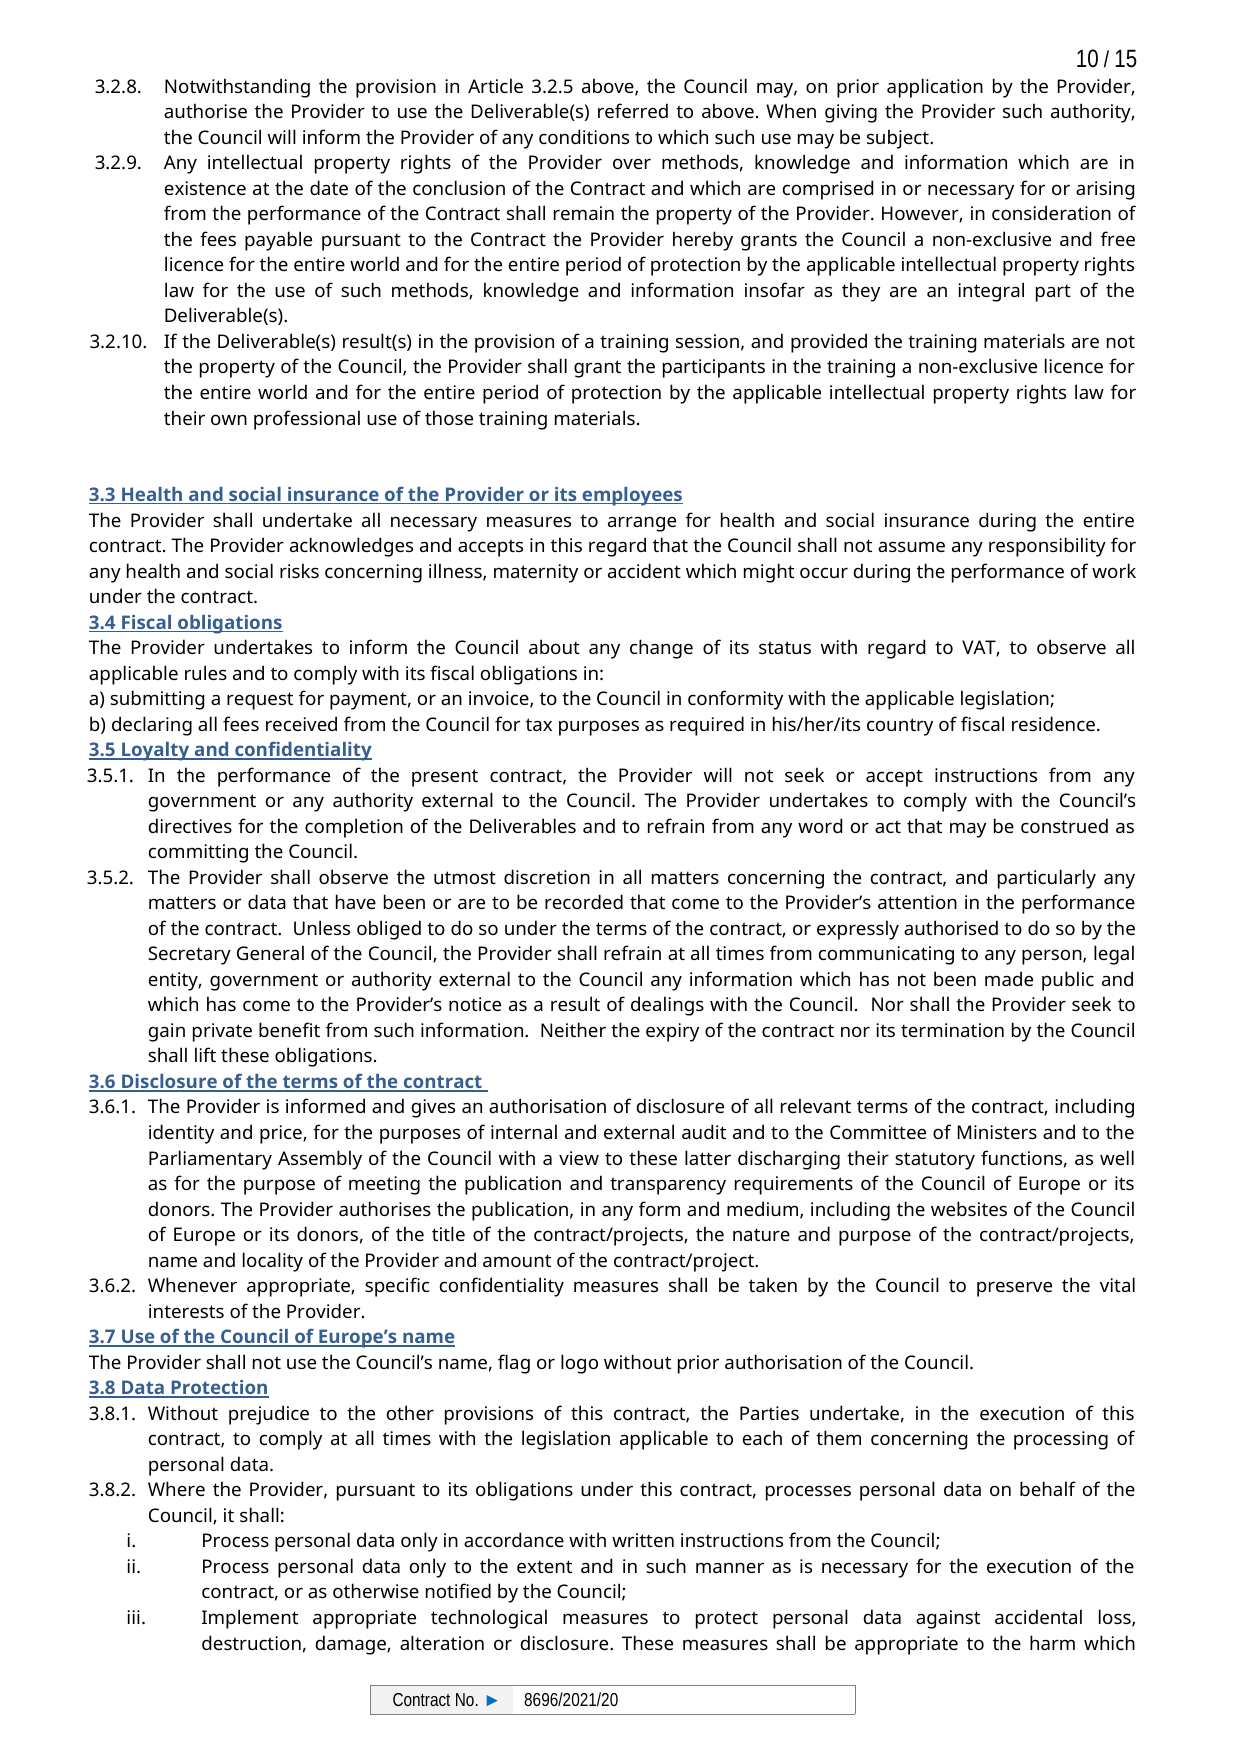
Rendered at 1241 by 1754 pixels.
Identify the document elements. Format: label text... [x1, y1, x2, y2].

list Notwithstanding the provision in Article 3.2.5 above, the Council may, on prior application by the Provider, authorise the Provider to use the Deliverable(s) referred to above. When giving the Provider such authority, the Council will inform the Provider of any conditions to which such use may be subject. [118, 73, 1137, 149]
text The Provider undertakes to inform the Council about any change of its status with regard to VAT, to observe all applicable rules and to comply with its fiscal obligations in: [89, 634, 1137, 686]
list Any intellectual property rights of the Provider over methods, knowledge and information which are in existence at the date of the conclusion of the Contract and which are comprised in or necessary for or arising from the performance of the Contract shall remain the property of the Provider. However, in consideration of the fees payable pursuant to the Contract the Provider hereby grants the Council a non-exclusive and free licence for the entire world and for the entire period of protection by the applicable intellectual property rights law for the use of such methods, knowledge and information insofar as they are an integral part of the Deliverable(s). [118, 149, 1137, 328]
list Whenever appropriate, specific confidentiality measures shall be taken by the Council to preserve the vital interests of the Provider. [89, 1272, 1137, 1323]
text 3.6 Disclosure of the terms of the contract [89, 1068, 1137, 1094]
text a) submitting a request for payment, or an invoice, to the Council in conformity with the applicable legislation; [89, 686, 1137, 711]
text 3.5 Loyalty and confidentiality [89, 737, 1137, 762]
text 3.4 Fiscal obligations [89, 609, 1137, 634]
text The Provider shall not use the Council’s name, flag or logo without prior authorisation of the Council. [89, 1349, 1137, 1374]
text 3.3 Health and social insurance of the Provider or its employees [89, 481, 1137, 507]
list Process personal data only in accordance with written instructions from the Council; [126, 1528, 1137, 1553]
list In the performance of the present contract, the Provider will not seek or accept instructions from any government or any authority external to the Council. The Provider undertakes to comply with the Council’s directives for the completion of the Deliverables and to refrain from any word or act that may be construed as committing the Council. [110, 762, 1137, 864]
text 3.8 Data Protection [89, 1374, 1137, 1400]
list Without prejudice to the other provisions of this contract, the Parties undertake, in the execution of this contract, to comply at all times with the legislation applicable to each of them concerning the processing of personal data. [89, 1400, 1137, 1477]
list The Provider is informed and gives an authorisation of disclosure of all relevant terms of the contract, including identity and price, for the purposes of internal and external audit and to the Committee of Ministers and to the Parliamentary Assembly of the Council with a view to these latter discharging their statutory functions, as well as for the purpose of meeting the publication and transparency requirements of the Council of Europe or its donors. The Provider authorises the publication, in any form and medium, including the websites of the Council of Europe or its donors, of the title of the contract/projects, the nature and purpose of the contract/projects, name and locality of the Provider and amount of the contract/project. [89, 1094, 1137, 1272]
list The Provider shall observe the utmost discretion in all matters concerning the contract, and particularly any matters or data that have been or are to be recorded that come to the Provider’s attention in the performance of the contract. Unless obliged to do so under the terms of the contract, or expressly authorised to do so by the Secretary General of the Council, the Provider shall refrain at all times from communicating to any person, legal entity, government or authority external to the Council any information which has not been made public and which has come to the Provider’s notice as a result of dealings with the Council. Nor shall the Provider seek to gain private benefit from such information. Neither the expiry of the contract nor its termination by the Council shall lift these obligations. [110, 864, 1137, 1068]
text 3.7 Use of the Council of Europe’s name [89, 1323, 1137, 1349]
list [126, 1604, 1137, 1655]
text b) declaring all fees received from the Council for tax purposes as required in his/her/its country of fiscal residence. [89, 711, 1137, 737]
text The Provider shall undertake all necessary measures to arrange for health and social insurance during the entire contract. The Provider acknowledges and accepts in this regard that the Council shall not assume any responsibility for any health and social risks concerning illness, maternity or accident which might occur during the performance of work under the contract. [89, 507, 1137, 609]
list Where the Provider, pursuant to its obligations under this contract, processes personal data on behalf of the Council, it shall: [89, 1477, 1137, 1528]
list If the Deliverable(s) result(s) in the provision of a training session, and provided the training materials are not the property of the Council, the Provider shall grant the participants in the training a non-exclusive licence for the entire world and for the entire period of protection by the applicable intellectual property rights law for their own professional use of those training materials. [118, 328, 1137, 430]
list Process personal data only to the extent and in such manner as is necessary for the execution of the contract, or as otherwise notified by the Council; [126, 1553, 1137, 1604]
